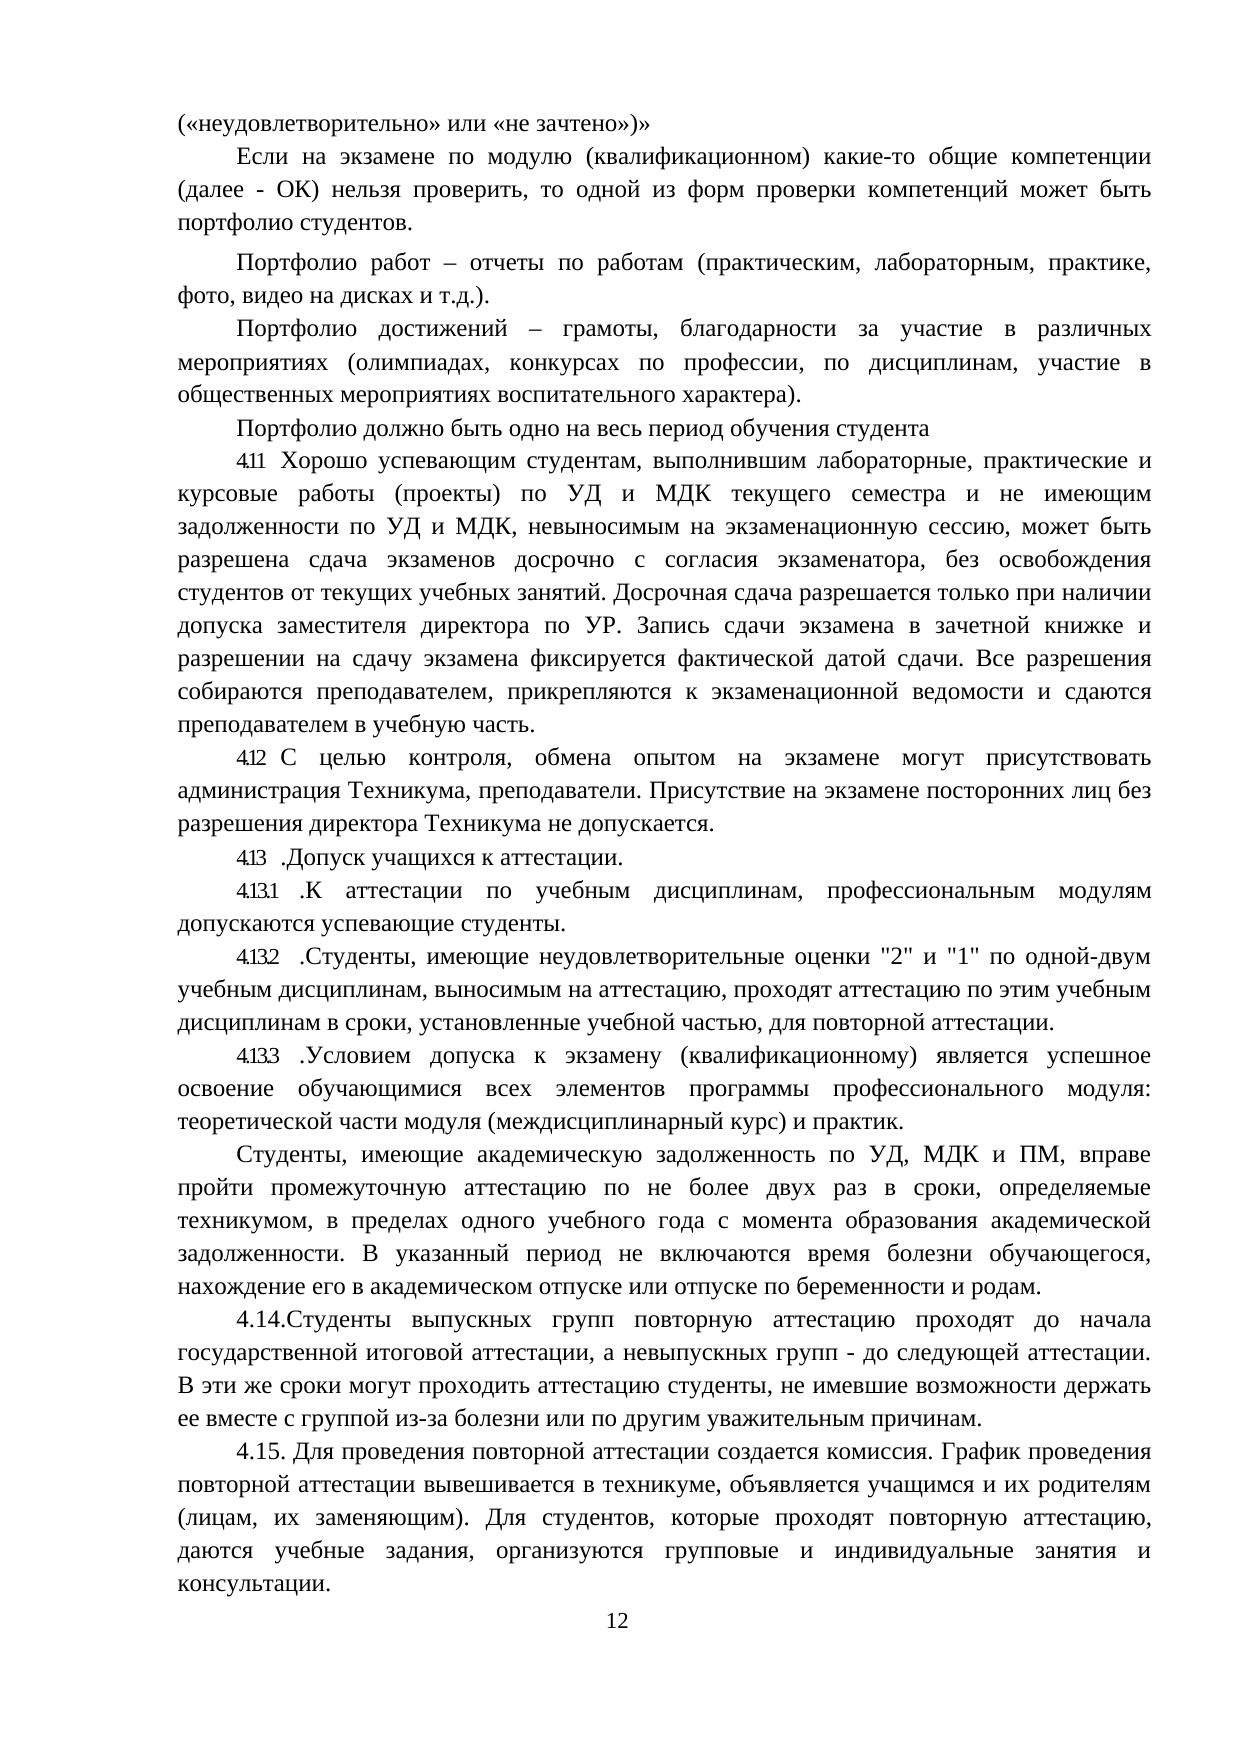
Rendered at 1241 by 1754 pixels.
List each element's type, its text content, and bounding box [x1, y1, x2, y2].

list .Допуск учащихся к аттестации. [177, 842, 1176, 870]
text Если на экзамене по модулю (квалификационном) какие-то общие компетенции (далее - ОК) нельзя проверить, то одной из форм проверки компетенций может быть портфолио студентов. [177, 141, 1152, 236]
list Хорошо успевающим студентам, выполнившим лабораторные, практические и курсовые работы (проекты) по УД и МДК текущего семестра и не имеющим задолженности по УД и МДК, невыносимым на экзаменационную сессию, может быть разрешена сдача экзаменов досрочно с согласия экзаменатора, без освобождения студентов от текущих учебных занятий. Досрочная сдача разрешается только при наличии допуска заместителя директора по УР. Запись сдачи экзамена в зачетной книжке и разрешении на сдачу экзамена фиксируется фактической датой сдачи. Все разрешения собираются преподавателем, прикрепляются к экзаменационной ведомости и сдаются преподавателем в учебную часть. [177, 445, 1152, 738]
text 4.14.Студенты выпускных групп повторную аттестацию проходят до начала государственной итоговой аттестации, а невыпускных групп - до следующей аттестации. В эти же сроки могут проходить аттестацию студенты, не имевшие возможности держать ее вместе с группой из-за болезни или по другим уважительным причинам. [177, 1304, 1152, 1432]
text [177, 108, 1152, 137]
text Студенты, имеющие академическую задолженность по УД, МДК и ПМ, вправе пройти промежуточную аттестацию по не более двух раз в сроки, определяемые техникумом, в пределах одного учебного года с момента образования академической задолженности. В указанный период не включаются время болезни обучающегося, нахождение его в академическом отпуске или отпуске по беременности и родам. [177, 1139, 1152, 1300]
list Для проведения повторной аттестации создается комиссия. График проведения повторной аттестации вывешивается в техникуме, объявляется учащимся и их родителям (лицам, их заменяющим). Для студентов, которые проходят повторную аттестацию, даются учебные задания, организуются групповые и индивидуальные занятия и консультации. [177, 1436, 1152, 1597]
list .Студенты, имеющие неудовлетворительные оценки "2" и "1" по одной-двум учебным дисциплинам, выносимым на аттестацию, проходят аттестацию по этим учебным дисциплинам в сроки, установленные учебной частью, для повторной аттестации. [177, 941, 1152, 1036]
text Портфолио достижений – грамоты, благодарности за участие в различных мероприятиях (олимпиадах, конкурсах по профессии, по дисциплинам, участие в общественных мероприятиях воспитательного характера). [177, 313, 1152, 408]
list .К аттестации по учебным дисциплинам, профессиональным модулям допускаются успевающие студенты. [177, 875, 1152, 936]
list .Условием допуска к экзамену (квалификационному) является успешное освоение обучающимися всех элементов программы профессионального модуля: теоретической части модуля (междисциплинарный курс) и практик. [177, 1040, 1152, 1135]
text Портфолио должно быть одно на весь период обучения студента [236, 413, 1176, 441]
text Портфолио работ – отчеты по работам (практическим, лабораторным, практике, фото, видео на дисках и т.д.). [177, 247, 1152, 309]
list С целью контроля, обмена опытом на экзамене могут присутствовать администрация Техникума, преподаватели. Присутствие на экзамене посторонних лиц без разрешения директора Техникума не допускается. [177, 742, 1152, 837]
